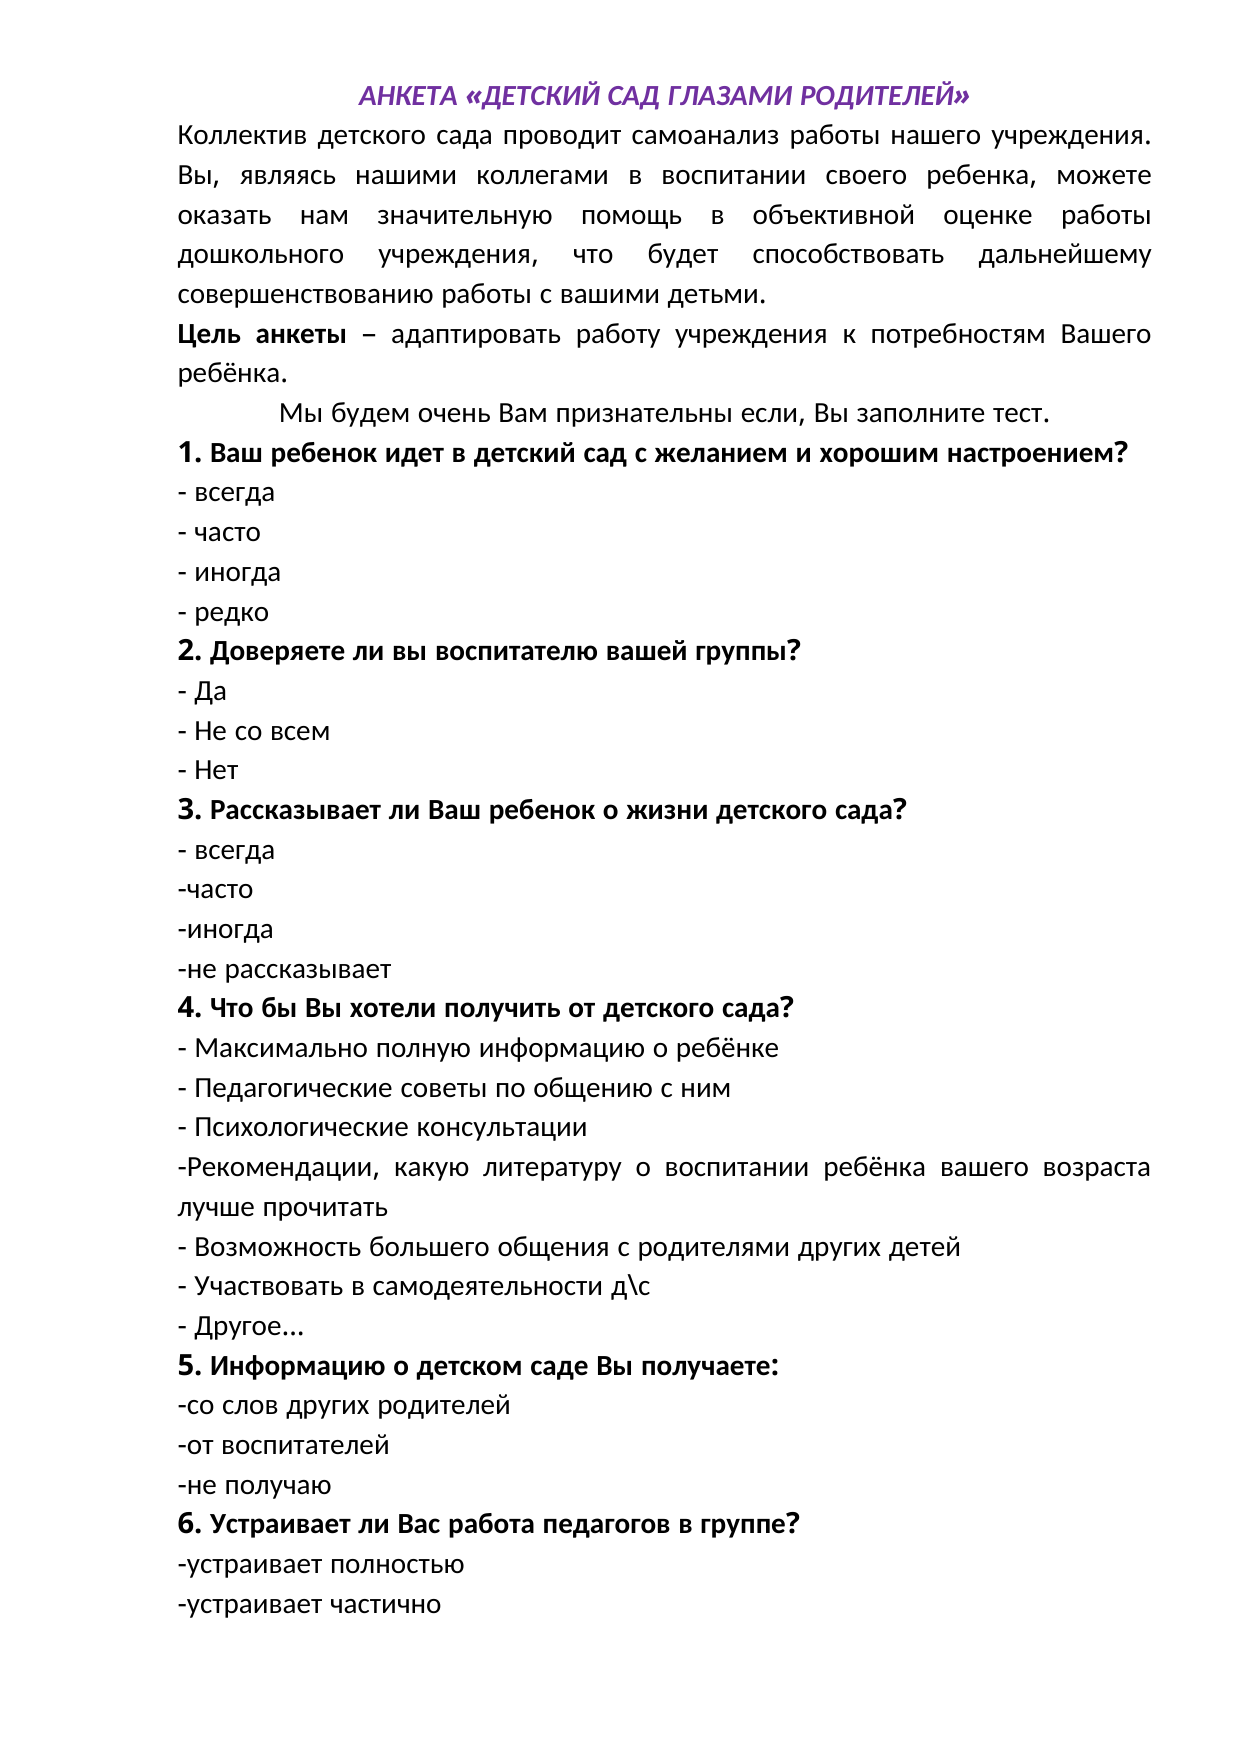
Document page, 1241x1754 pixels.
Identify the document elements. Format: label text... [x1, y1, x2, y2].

text - Участвовать в самодеятельности д\с [177, 1264, 1152, 1304]
text - Не со всем [177, 709, 1152, 748]
text - Возможность большего общения с родителями других детей [177, 1225, 1152, 1264]
text АНКЕТА «ДЕТСКИЙ САД ГЛАЗАМИ РОДИТЕЛЕЙ» [177, 74, 1152, 113]
text Коллектив детского сада проводит самоанализ работы нашего учреждения. Вы, являясь нашими коллегами в воспитании своего ребенка, можете оказать нам значительную помощь в объективной оценке работы дошкольного учреждения, что будет способствовать дальнейшему совершенствованию работы с вашими детьми. [177, 113, 1152, 312]
text - иногда [177, 550, 1152, 590]
text -от воспитателей [177, 1423, 1152, 1463]
text -не получаю [177, 1463, 1152, 1503]
text Мы будем очень Вам признательны если, Вы заполните тест. [177, 391, 1152, 431]
text - Психологические консультации [177, 1106, 1152, 1145]
text - всегда [177, 471, 1152, 510]
text - Другое… [177, 1304, 1152, 1344]
text - Педагогические советы по общению с ним [177, 1066, 1152, 1106]
text - Да [177, 669, 1152, 709]
text - Нет [177, 748, 1152, 788]
text - всегда [177, 828, 1152, 868]
text 4. Что бы Вы хотели получить от детского сада? [177, 987, 1152, 1026]
text -со слов других родителей [177, 1383, 1152, 1423]
text - Максимально полную информацию о ребёнке [177, 1026, 1152, 1066]
text - редко [177, 590, 1152, 629]
text 1. Ваш ребенок идет в детский сад с желанием и хорошим настроением? [177, 431, 1152, 471]
text -Рекомендации, какую литературу о воспитании ребёнка вашего возраста лучше прочитать [177, 1145, 1152, 1225]
text 3. Рассказывает ли Ваш ребенок о жизни детского сада? [177, 788, 1152, 828]
text Цель анкеты – адаптировать работу учреждения к потребностям Вашего ребёнка. [177, 312, 1152, 391]
text -часто [177, 868, 1152, 907]
text -иногда [177, 907, 1152, 947]
text 6. Устраивает ли Вас работа педагогов в группе? [177, 1503, 1152, 1542]
text -устраивает полностью [177, 1542, 1152, 1582]
text 5. Информацию о детском саде Вы получаете: [177, 1344, 1152, 1383]
text -устраивает частично [177, 1582, 1152, 1622]
text - часто [177, 510, 1152, 550]
text 2. Доверяете ли вы воспитателю вашей группы? [177, 629, 1152, 669]
text -не рассказывает [177, 947, 1152, 987]
